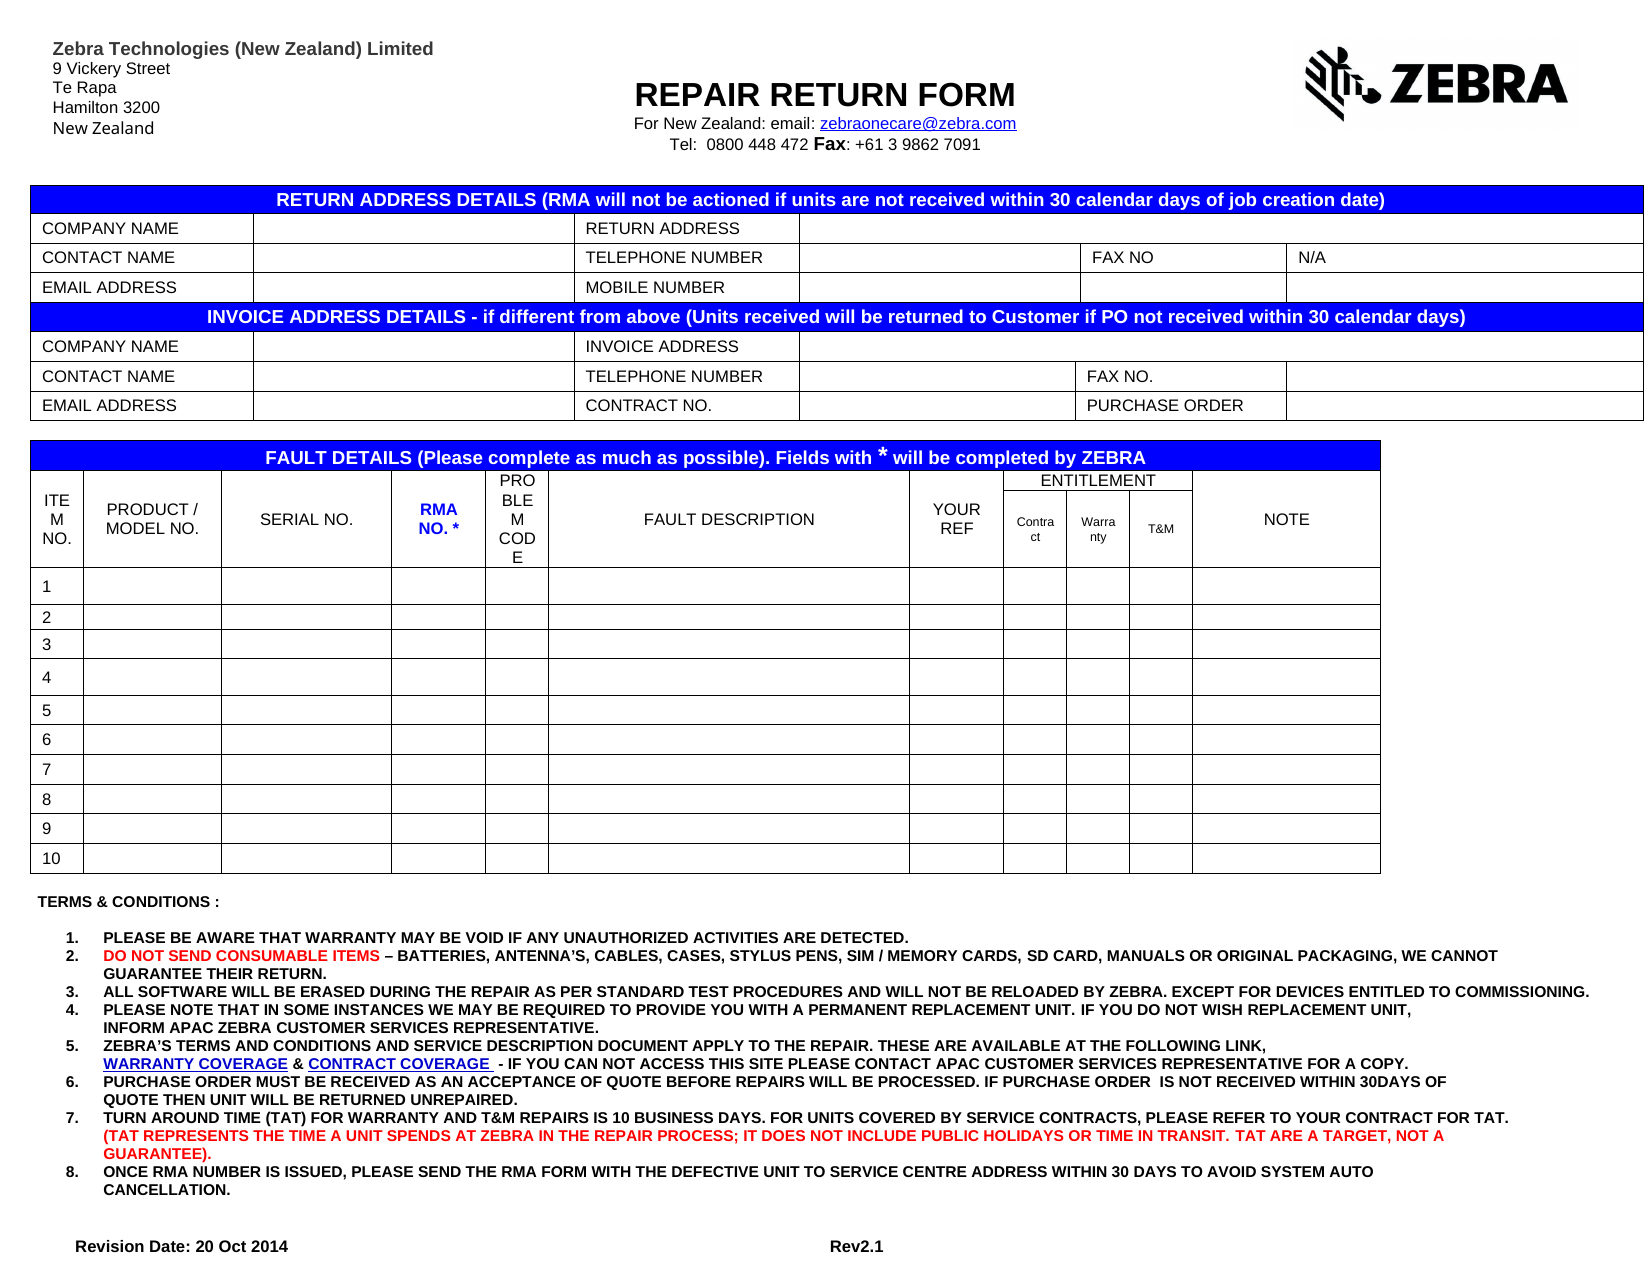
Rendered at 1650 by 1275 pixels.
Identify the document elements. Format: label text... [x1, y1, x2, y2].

table_cell [1004, 725, 1066, 754]
list PLEAsE NOTE THAT IN SOME INSTANCES WE MAY BE REQUIRED TO PROVIDE YOU WITH A PERMANENT REPLACEMENT UNIT. IF YOU DO NOT WISH REPLACEMENT UNIT, INFORM APAC ZEBRA CUSTOMER SERVICES REPRESENTATIVE. [66, 1001, 1462, 1037]
table_cell [1067, 605, 1129, 629]
table_cell [486, 659, 548, 695]
table_cell [1067, 755, 1129, 784]
table_cell [1004, 630, 1066, 658]
table_cell PRODUCT / MODEL NO. [84, 471, 221, 567]
table_cell YOUR REF [910, 471, 1003, 567]
table_cell NOTE [1193, 471, 1380, 567]
table_cell Warranty [1067, 491, 1129, 567]
table_cell [549, 725, 909, 754]
table_cell [910, 659, 1003, 695]
table_cell [1193, 725, 1380, 754]
table_cell [1287, 392, 1643, 420]
table_cell 9 [31, 814, 83, 843]
table_cell [84, 568, 221, 604]
table_header FAULT DETAILS (Please complete as much as possible). Fields with * will be completed by ZEBRA [888, 441, 1380, 470]
table_cell [392, 696, 485, 724]
table_cell ENTITLEMENT [1004, 471, 1192, 490]
table_cell [1193, 814, 1380, 843]
list Do not send consumable items – batteries, antenna’s, cables, cases, stylus pens, SIM / MEMORY CARDS, SD CARD, manuals or original packaging, wE cannot guarantee their return. [66, 947, 1528, 983]
table_cell [222, 844, 391, 872]
list ONCE RMA NUMBER IS ISSUED, PLEASE SEND THE RMA FORM WITH THE DEFECTIVE UNIT TO SERVICE CENTRE ADDRESS WITHIN 30 DAYS TO AVOID SYSTEM AUTO CANCELLATION. [66, 1163, 1462, 1199]
table_cell [222, 725, 391, 754]
table_cell [549, 785, 909, 813]
table_cell [486, 755, 548, 784]
table_cell [1004, 659, 1066, 695]
table_cell [549, 755, 909, 784]
table_cell [910, 605, 1003, 629]
table_cell CONTACT NAME [31, 362, 253, 391]
table_cell PURCHASE ORDER [1076, 392, 1286, 420]
table_cell 1 [31, 568, 83, 604]
table_cell [222, 659, 391, 695]
table_cell [1067, 659, 1129, 695]
table_cell [549, 605, 909, 629]
table_cell [800, 332, 1643, 361]
table_cell TELEPHONE NUMBER [575, 244, 799, 272]
table_cell [84, 725, 221, 754]
table_cell [392, 568, 485, 604]
table_cell RETURN ADDRESS [575, 214, 799, 243]
table_cell [1193, 844, 1380, 872]
table_cell CONTACT NAME [31, 244, 253, 272]
table_cell [486, 568, 548, 604]
table_cell [1067, 725, 1129, 754]
table_cell EMAIL ADDRESS [31, 273, 253, 302]
table_cell [1130, 659, 1192, 695]
table_cell [84, 630, 221, 658]
table_cell [254, 273, 574, 302]
table_cell TELEPHONE NUMBER [575, 362, 799, 391]
table_cell [222, 785, 391, 813]
table_cell [84, 814, 221, 843]
table_cell [392, 814, 485, 843]
table_cell [1130, 605, 1192, 629]
table_cell [222, 630, 391, 658]
table_cell [1004, 755, 1066, 784]
table_cell [800, 362, 1075, 391]
table_cell [1193, 630, 1380, 658]
list PURCHASE ORDER MUST BE RECEIVED AS AN ACCEPTANCE OF QUOTE BEFORE REPAIRS WILL BE PROCESSED. IF PURCHASE ORDER IS NOT RECEIVED WITHIN 30DAYS OF QUOTE THEN UNIT WILL BE RETURNED UNREPAIRED. [66, 1073, 1462, 1109]
table_cell [1004, 605, 1066, 629]
table_cell [1287, 362, 1643, 391]
table_cell COMPANY NAME [31, 214, 253, 243]
table_cell [1130, 725, 1192, 754]
list ZEBRA’S TERMS AND CONDITIONS AND SERVICE DESCRIPTION DOCUMENT APPLY TO THE REPAIR. tHESE ARE AVaILABLE AT the following link, [66, 1037, 1462, 1055]
table_cell [392, 725, 485, 754]
table_cell [392, 785, 485, 813]
table_cell 8 [31, 785, 83, 813]
table_cell 3 [31, 630, 83, 658]
table_cell [910, 696, 1003, 724]
table_cell [1130, 755, 1192, 784]
table_cell [254, 332, 574, 361]
table_cell [392, 630, 485, 658]
table_cell PROBLEM CODE [486, 471, 548, 567]
table_cell CONTRACT NO. [575, 392, 799, 420]
table_cell [910, 568, 1003, 604]
table_cell [486, 785, 548, 813]
table_cell [254, 244, 574, 272]
table_cell [486, 844, 548, 872]
table_header RETURN ADDRESS DETAILS (RMA will not be actioned if units are not received within 30 calendar days of job creation date) [31, 186, 1643, 213]
table_cell [254, 392, 574, 420]
table_cell [800, 244, 1080, 272]
table_cell [1004, 785, 1066, 813]
table_cell FAULT DESCRIPTION [549, 471, 909, 567]
table_cell [84, 605, 221, 629]
table_cell [549, 659, 909, 695]
table_cell [1287, 273, 1643, 302]
table_cell [549, 630, 909, 658]
table_cell [910, 630, 1003, 658]
table_cell [549, 814, 909, 843]
table_cell [392, 844, 485, 872]
table_cell [392, 755, 485, 784]
table_cell [1004, 814, 1066, 843]
table_cell [222, 568, 391, 604]
table_cell INVOICE ADDRESS DETAILS - if different from above (Units received will be returned to Customer if PO not received within 30 calendar days) [31, 303, 1643, 331]
table_cell [486, 725, 548, 754]
text WARRANTY COVERAGE & CONTRACT COVERAGE - IF YOU CAN NOT ACCESS THIS SITE PLEASE CONTACT APAC CUSTOMER SERVICES REPRESENTATIVE for a copy. [66, 1055, 1519, 1073]
table_cell [392, 605, 485, 629]
list PLEASE BE AWARE THAT WARRANTY MAY BE VOID IF ANY UNAUTHORIZED ACTIVITIES ARE DETECTED. [66, 929, 1575, 947]
table_cell [222, 605, 391, 629]
table_cell 2 [31, 605, 83, 629]
table_cell [486, 630, 548, 658]
table_cell [1004, 844, 1066, 872]
list ALL SOFTWARE WILL BE ERASED DURING THE REPAIR AS PER STANDARD TEST PROCEDURES AND WILL NOT BE RELOADED BY Zebra. EXCEPT FOR DEVICES ENTITLED TO COMMISSIONING. [66, 983, 1631, 1001]
table_cell INVOICE ADDRESS [575, 332, 799, 361]
table_cell Contract [1004, 491, 1066, 567]
picture [1292, 35, 1581, 133]
table_cell [1130, 568, 1192, 604]
table_cell [1067, 630, 1129, 658]
table_cell 4 [31, 659, 83, 695]
table_cell ITEM NO. [31, 471, 83, 567]
table_cell [84, 755, 221, 784]
table_cell [1130, 696, 1192, 724]
table_cell [486, 696, 548, 724]
table_cell [910, 785, 1003, 813]
table_cell [549, 568, 909, 604]
table_cell 5 [31, 696, 83, 724]
table_cell [222, 755, 391, 784]
table_cell [1067, 785, 1129, 813]
table_cell [800, 392, 1075, 420]
table_cell [84, 696, 221, 724]
table_cell 10 [31, 844, 83, 872]
table_cell [222, 814, 391, 843]
table_cell [910, 814, 1003, 843]
table_cell [222, 696, 391, 724]
table_cell [1081, 273, 1286, 302]
table_cell [1193, 568, 1380, 604]
table_cell [1193, 696, 1380, 724]
table_cell SERIAL NO. [222, 471, 391, 567]
table_cell COMPANY NAME [31, 332, 253, 361]
table_cell 6 [31, 725, 83, 754]
table_cell [392, 659, 485, 695]
table_cell [1193, 605, 1380, 629]
table_cell FAX NO [1081, 244, 1286, 272]
table_cell [1067, 814, 1129, 843]
table_cell T&M [1130, 491, 1192, 567]
table_cell [254, 214, 574, 243]
table_cell RMA NO. * [392, 471, 485, 567]
table_cell [1004, 568, 1066, 604]
table_cell [1130, 630, 1192, 658]
table_cell [84, 844, 221, 872]
table_cell [800, 214, 1643, 243]
table_cell 7 [31, 755, 83, 784]
table_cell MOBILE NUMBER [575, 273, 799, 302]
table_cell [1130, 814, 1192, 843]
text Terms & CONDITIONS : [37, 893, 1575, 911]
table_cell N/A [1287, 244, 1643, 272]
table_cell [910, 844, 1003, 872]
table_cell [84, 785, 221, 813]
table_cell [1193, 659, 1380, 695]
table_cell [910, 725, 1003, 754]
table_cell [1067, 568, 1129, 604]
table_header FAULT DETAILS (Please complete as much as possible). Fields with * will be completed by ZEBRA [31, 441, 878, 470]
table_cell EMAIL ADDRESS [31, 392, 253, 420]
table_cell [1004, 696, 1066, 724]
table_cell [84, 659, 221, 695]
table_cell [910, 755, 1003, 784]
table_cell [486, 814, 548, 843]
list TURN AROUND TIME (TAT) FOR WARRANTY AND T&M REPAIRS IS 10 BUSINESS DAYS. FOR UNITS COVERED BY SERVICE CONTRACTS, PLEASE REFER TO YOUR CONTRACT FOR TAT. (TAT REPRESENTS THE TIME A UNIT SPENDS AT ZEBRA IN THE REPAIR PROCESS; IT DOES NOT INCLUDE PUBLIC HOLIDAYS OR TIME IN TRANSIT. TAT ARE A TARGET, NOT A GUARANTEE). [66, 1109, 1519, 1163]
table_cell [800, 273, 1080, 302]
table_cell [254, 362, 574, 391]
table_cell [1067, 844, 1129, 872]
table_cell [1067, 696, 1129, 724]
table_cell [549, 696, 909, 724]
table_cell [1193, 785, 1380, 813]
table_cell [1130, 844, 1192, 872]
table_cell FAX NO. [1076, 362, 1286, 391]
table_cell [549, 844, 909, 872]
table_cell [1130, 785, 1192, 813]
table_cell [1193, 755, 1380, 784]
table_cell [486, 605, 548, 629]
